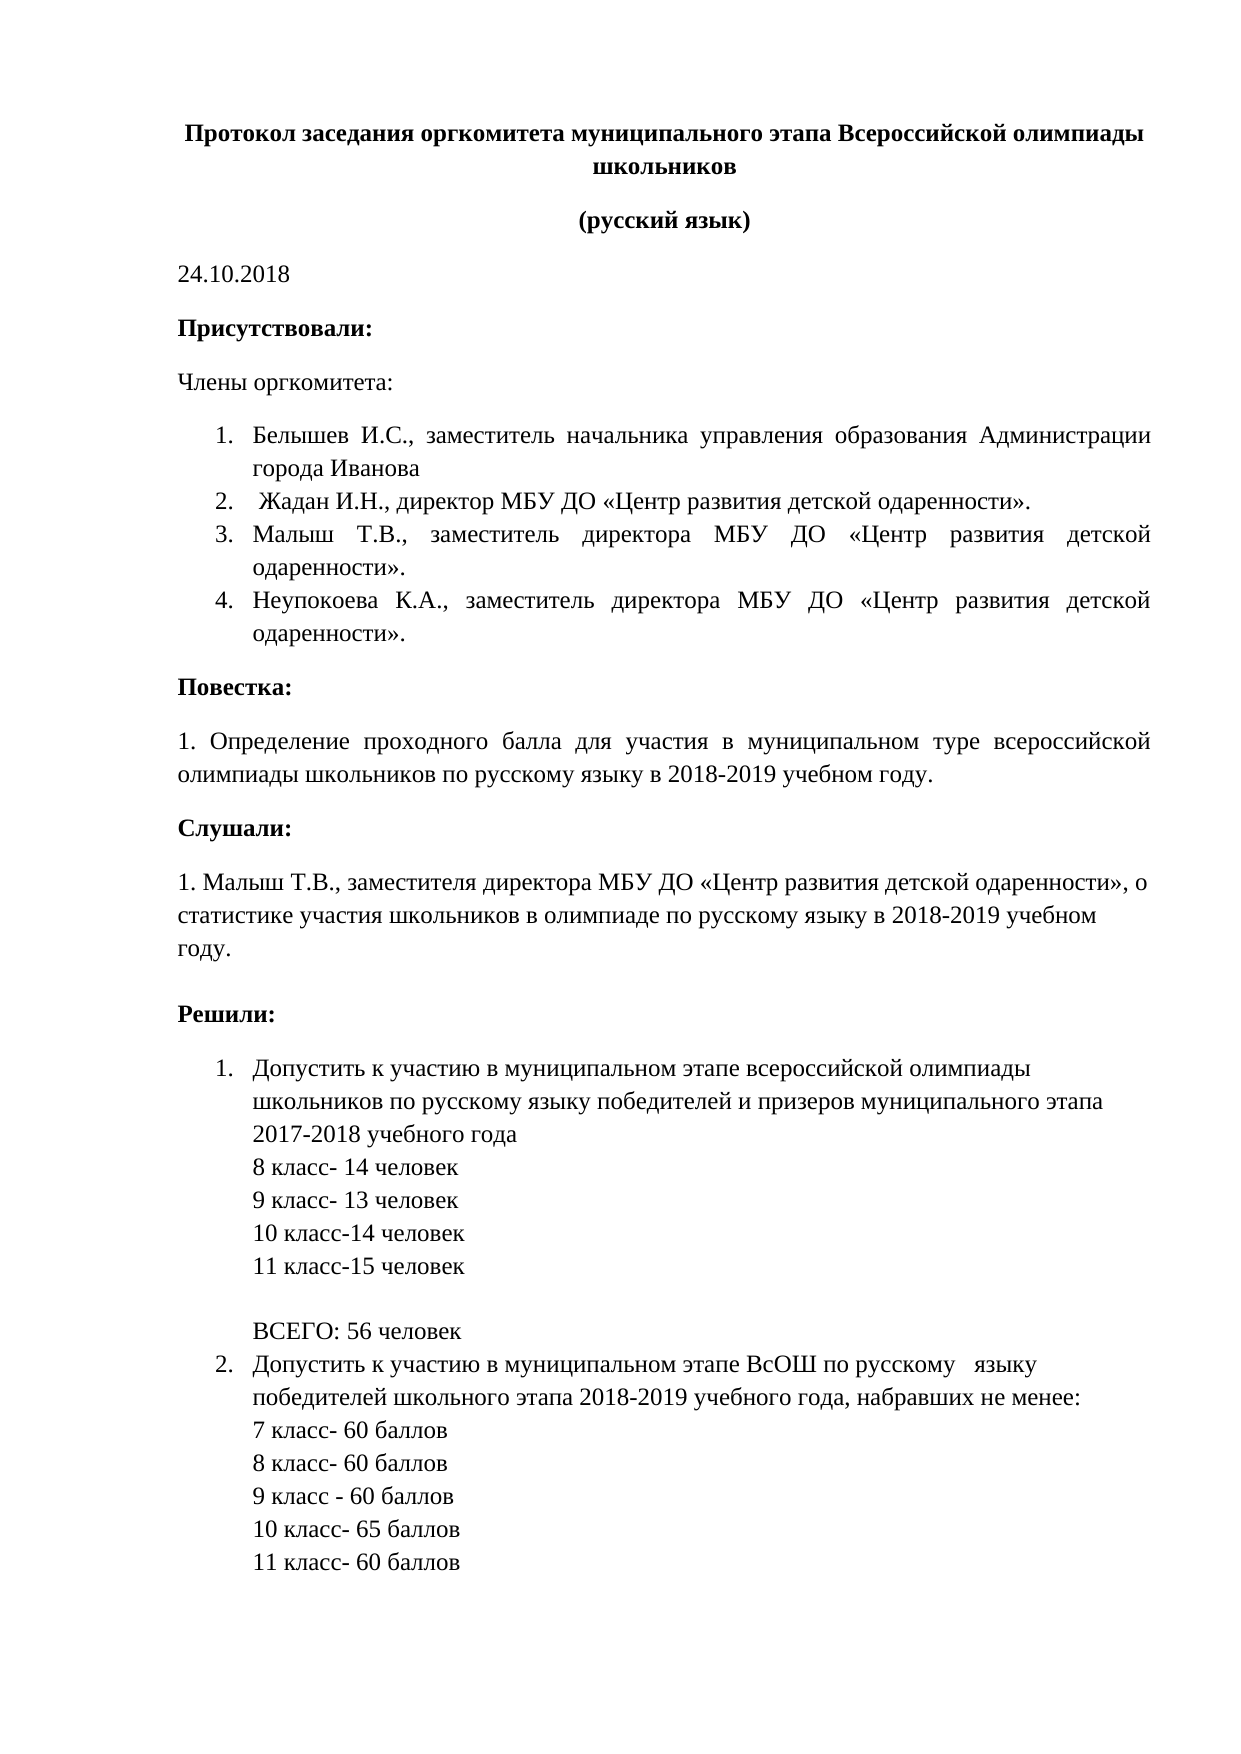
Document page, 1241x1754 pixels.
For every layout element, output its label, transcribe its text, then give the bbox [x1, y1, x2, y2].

list 9 класс - 60 баллов [252, 1481, 1152, 1510]
list 8 класс- 14 человек [252, 1152, 1152, 1181]
text Повестка: [177, 672, 1152, 701]
list 11 класс-15 человек [252, 1251, 1152, 1280]
list Допустить к участию в муниципальном этапе ВсОШ по русскому языку победителей школьного этапа 2018-2019 учебного года, набравших не менее: [215, 1349, 1152, 1411]
list ВСЕГО: 56 человек [252, 1316, 1152, 1345]
text 1. Определение проходного балла для участия в муниципальном туре всероссийской олимпиады школьников по русскому языку в 2018-2019 учебном году. [177, 726, 1152, 788]
text Слушали: [177, 813, 1152, 842]
list Неупокоева К.А., заместитель директора МБУ ДО «Центр развития детской одаренности». [215, 586, 1152, 647]
list 11 класс- 60 баллов [252, 1547, 1152, 1576]
text 1. Малыш Т.В., заместителя директора МБУ ДО «Центр развития детской одаренности», о статистике участия школьников в олимпиаде по русскому языку в 2018-2019 учебном году. [177, 867, 1152, 962]
text (русский язык) [177, 205, 1152, 234]
list 10 класс-14 человек [252, 1218, 1152, 1247]
text Присутствовали: [177, 313, 1152, 341]
list 8 класс- 60 баллов [252, 1448, 1152, 1477]
list Жадан И.Н., директор МБУ ДО «Центр развития детской одаренности». [215, 486, 1152, 515]
list 9 класс- 13 человек [252, 1185, 1152, 1214]
text 24.10.2018 [177, 259, 1152, 288]
list Допустить к участию в муниципальном этапе всероссийской олимпиады школьников по русскому языку победителей и призеров муниципального этапа 2017-2018 учебного года [215, 1053, 1152, 1148]
text Члены оргкомитета: [177, 367, 1152, 395]
list 10 класс- 65 баллов [252, 1514, 1152, 1543]
list 7 класс- 60 баллов [252, 1415, 1152, 1444]
list Малыш Т.В., заместитель директора МБУ ДО «Центр развития детской одаренности». [215, 519, 1152, 581]
text Решили: [177, 999, 1152, 1028]
list Белышев И.С., заместитель начальника управления образования Администрации города Иванова [215, 420, 1152, 482]
text Протокол заседания оргкомитета муниципального этапа Всероссийской олимпиады школьников [177, 118, 1152, 180]
